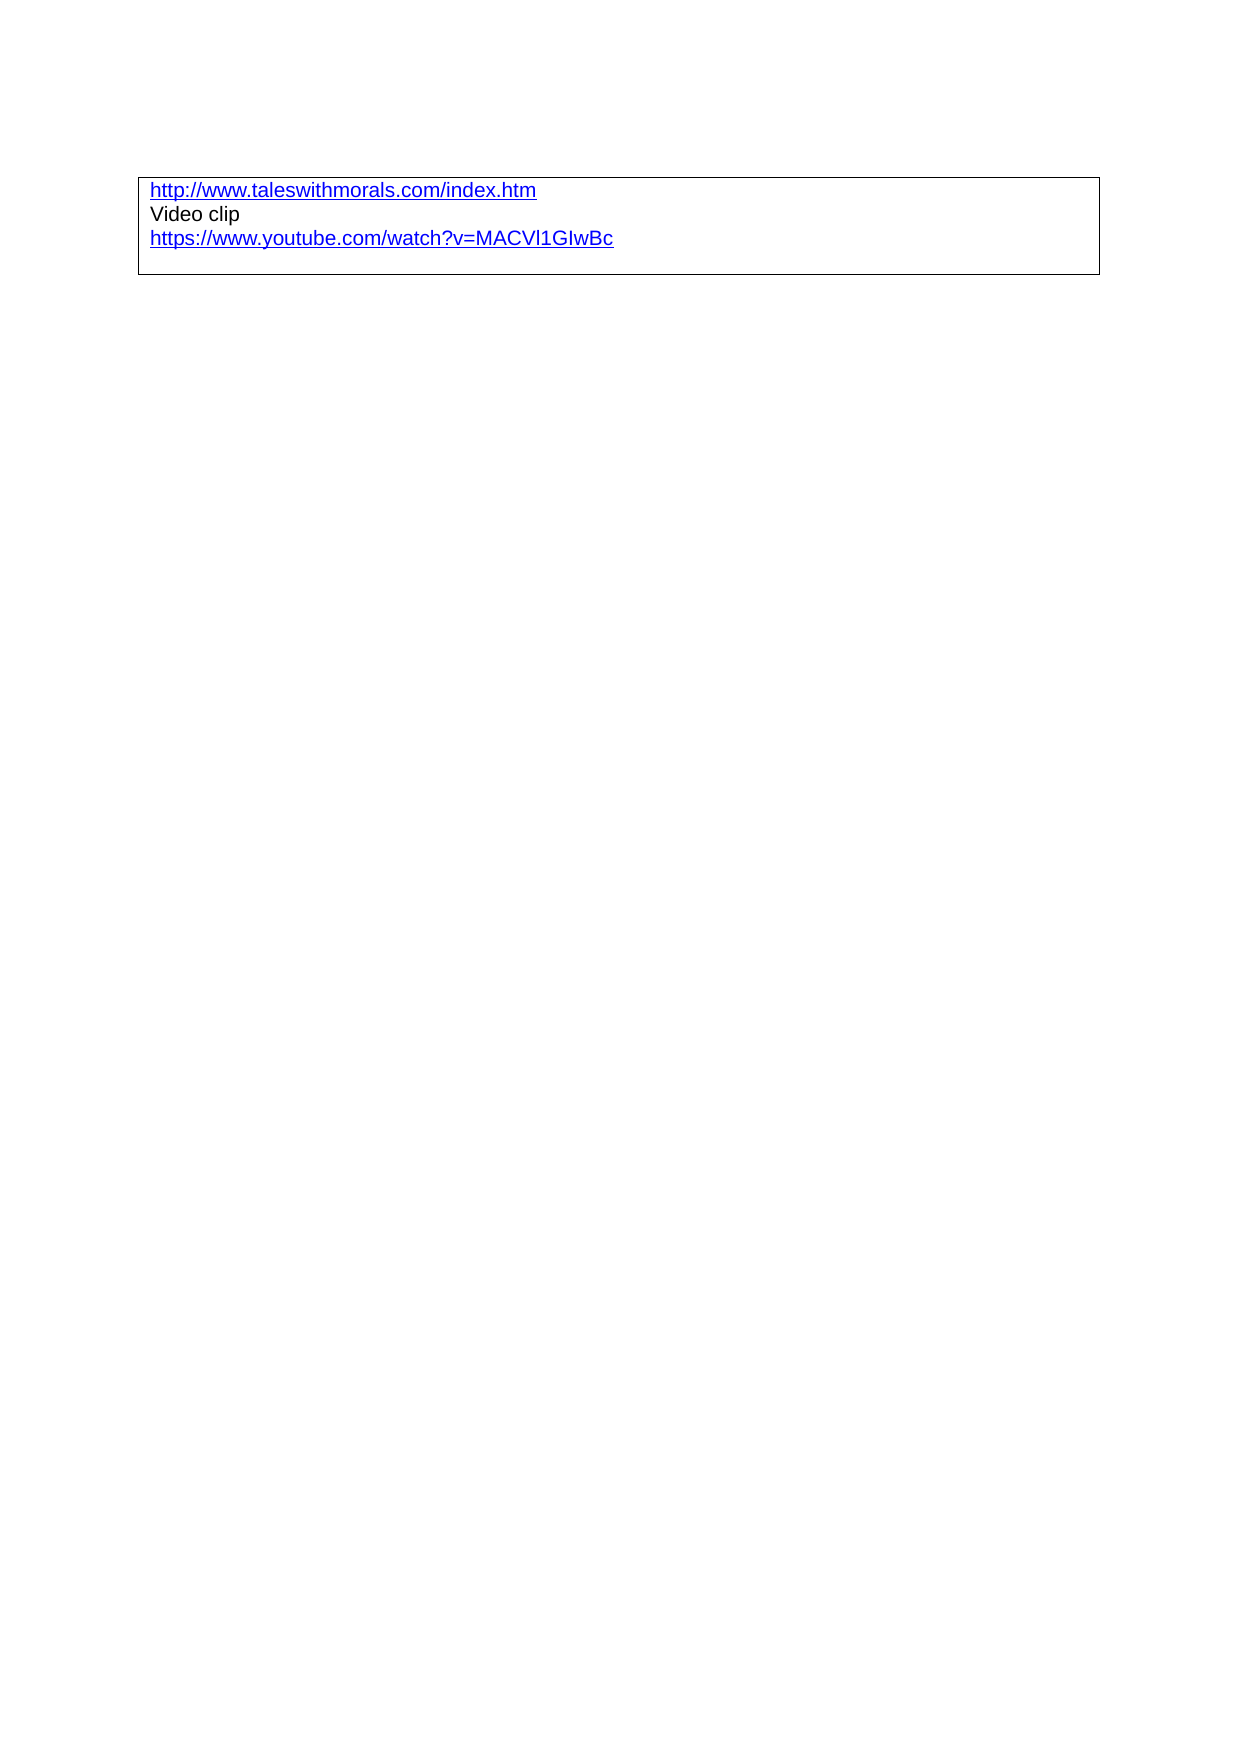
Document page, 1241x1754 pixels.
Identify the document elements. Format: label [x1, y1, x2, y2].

table_cell [139, 178, 1099, 274]
